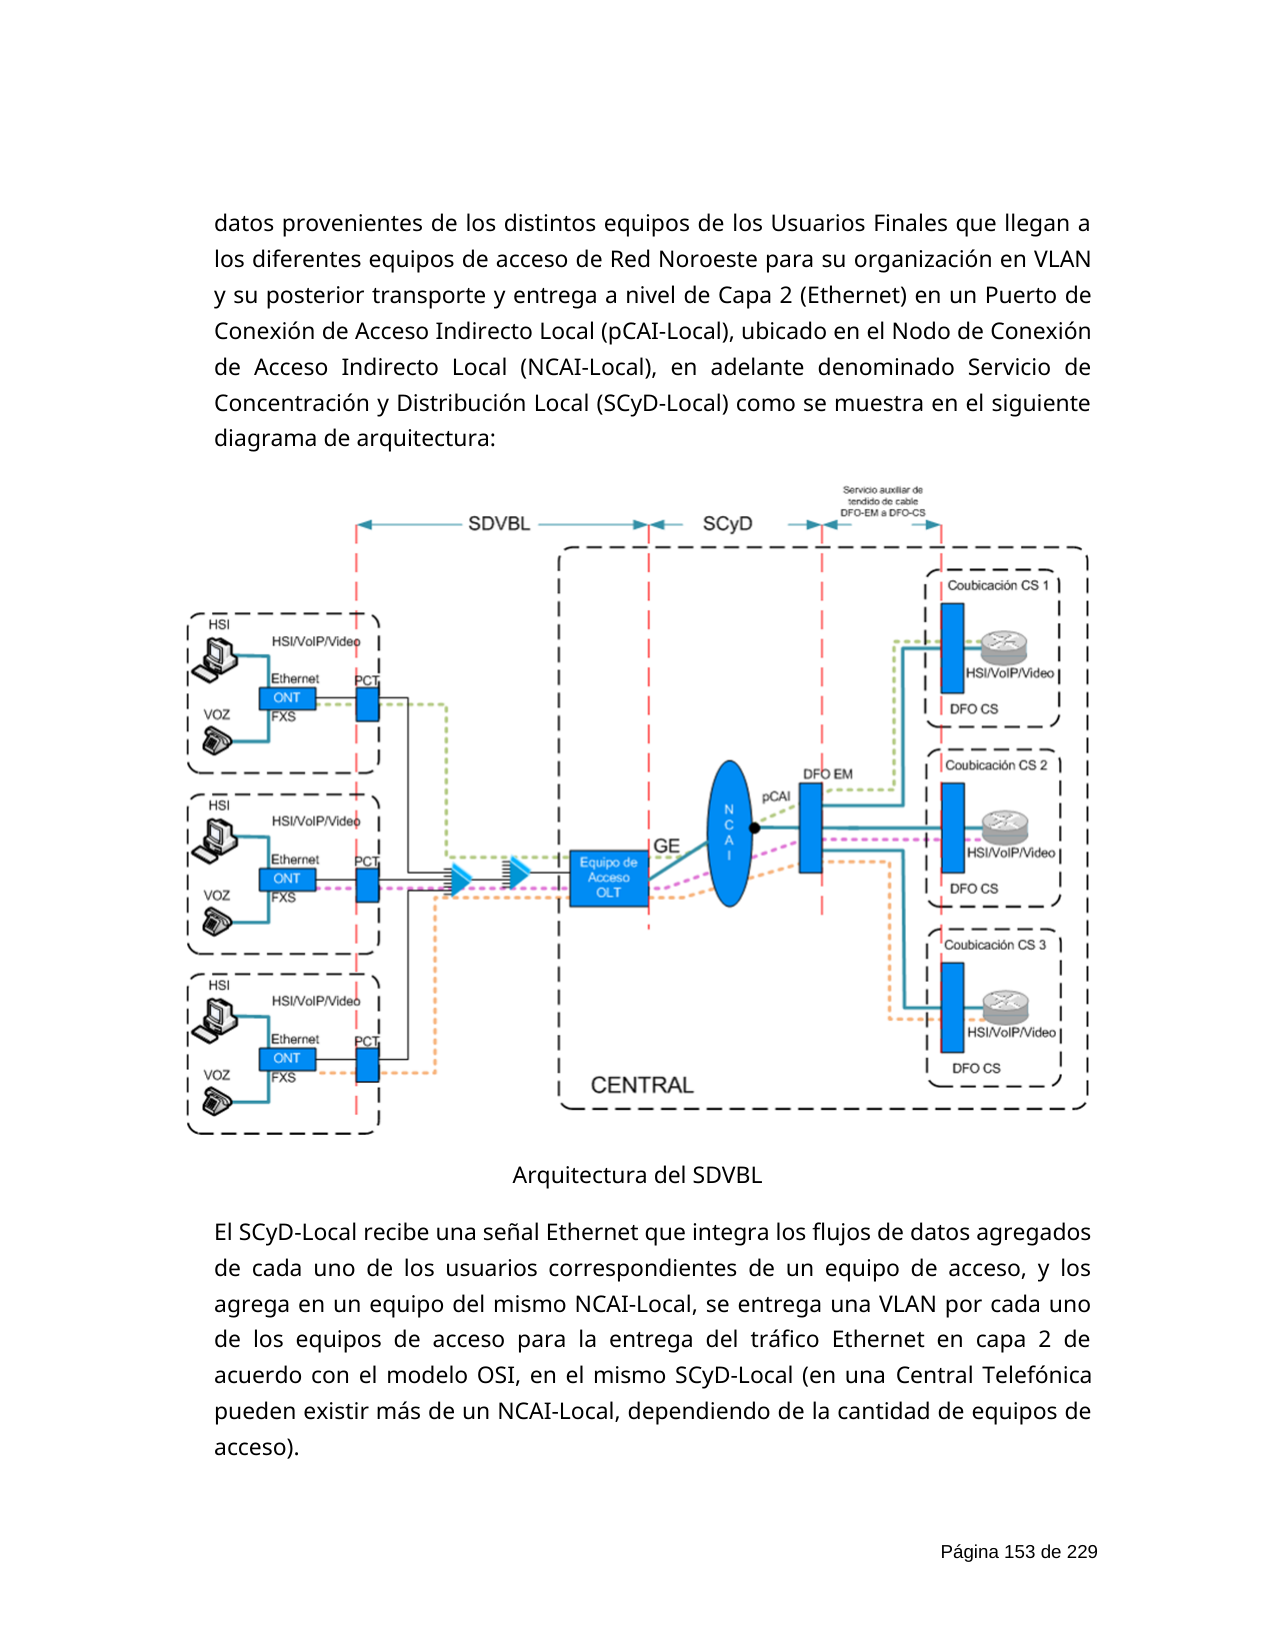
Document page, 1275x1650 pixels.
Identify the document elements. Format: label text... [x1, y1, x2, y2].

picture [186, 483, 1089, 1135]
text El SCyD-Local recibe una señal Ethernet que integra los flujos de datos agregados de cada uno de los usuarios correspondientes de un equipo de acceso, y los agrega en un equipo del mismo NCAI-Local, se entrega una VLAN por cada uno de los equipos de acceso para la entrega del tráfico Ethernet en capa 2 de acuerdo con el modelo OSI, en el mismo SCyD-Local (en una Central Telefónica pueden existir más de un NCAI-Local, dependiendo de la cantidad de equipos de acceso). [214, 1216, 1092, 1462]
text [214, 207, 1092, 454]
text Arquitectura del SDVBL [177, 1159, 1098, 1191]
